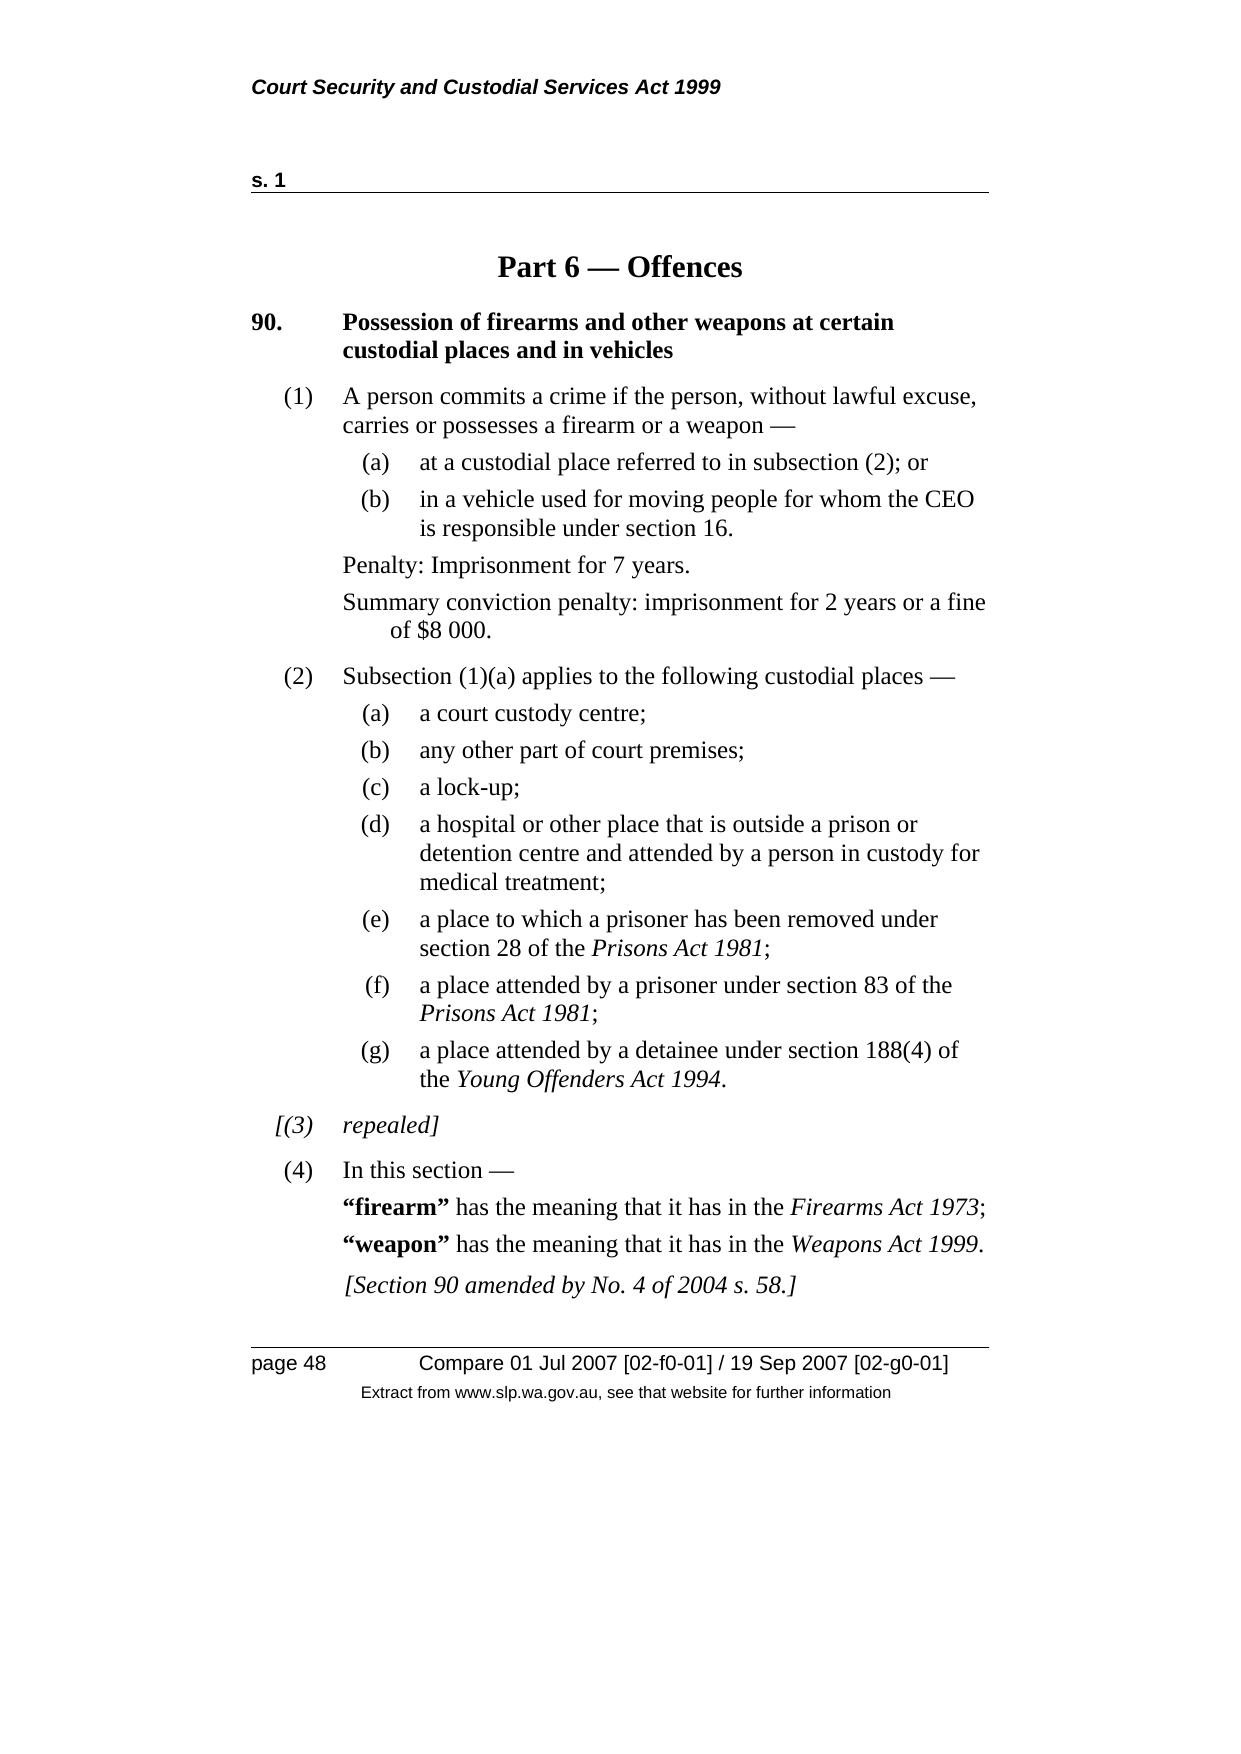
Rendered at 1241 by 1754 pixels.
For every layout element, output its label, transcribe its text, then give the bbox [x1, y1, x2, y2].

text (b) in a vehicle used for moving people for whom the CEO is responsible under section 16. [251, 484, 989, 541]
text (e) a place to which a prisoner has been removed under section 28 of the Prisons Act 1981; [251, 904, 989, 961]
text (g) a place attended by a detainee under section 188(4) of the Young Offenders Act 1994. [251, 1036, 989, 1093]
text [(3) repealed] [251, 1110, 989, 1138]
text (2) Subsection (1)(a) applies to the following custodial places — [251, 661, 989, 690]
text “weapon” has the meaning that it has in the Weapons Act 1999. [251, 1229, 989, 1258]
text (b) any other part of court premises; [251, 735, 989, 764]
text (4) In this section — [251, 1155, 989, 1184]
text (f) a place attended by a prisoner under section 83 of the Prisons Act 1981; [251, 970, 989, 1027]
text (c) a lock-up; [251, 772, 989, 801]
text (a) at a custodial place referred to in subsection (2); or [251, 447, 989, 476]
text Penalty: Imprisonment for 7 years. [251, 550, 989, 578]
text “firearm” has the meaning that it has in the Firearms Act 1973; [251, 1192, 989, 1221]
subtitle 90. Possession of firearms and other weapons at certain custodial places and in vehicles [251, 307, 989, 364]
text (a) a court custody centre; [251, 698, 989, 727]
text Summary conviction penalty: imprisonment for 2 years or a fine of $8 000. [251, 587, 989, 644]
text (1) A person commits a crime if the person, without lawful excuse, carries or possesses a firearm or a weapon — [251, 381, 989, 438]
subtitle Part 6 — Offences [251, 248, 989, 284]
text [Section 90 amended by No. 4 of 2004 s. 58.] [251, 1271, 989, 1299]
text (d) a hospital or other place that is outside a prison or detention centre and attended by a person in custody for medical treatment; [251, 809, 989, 896]
